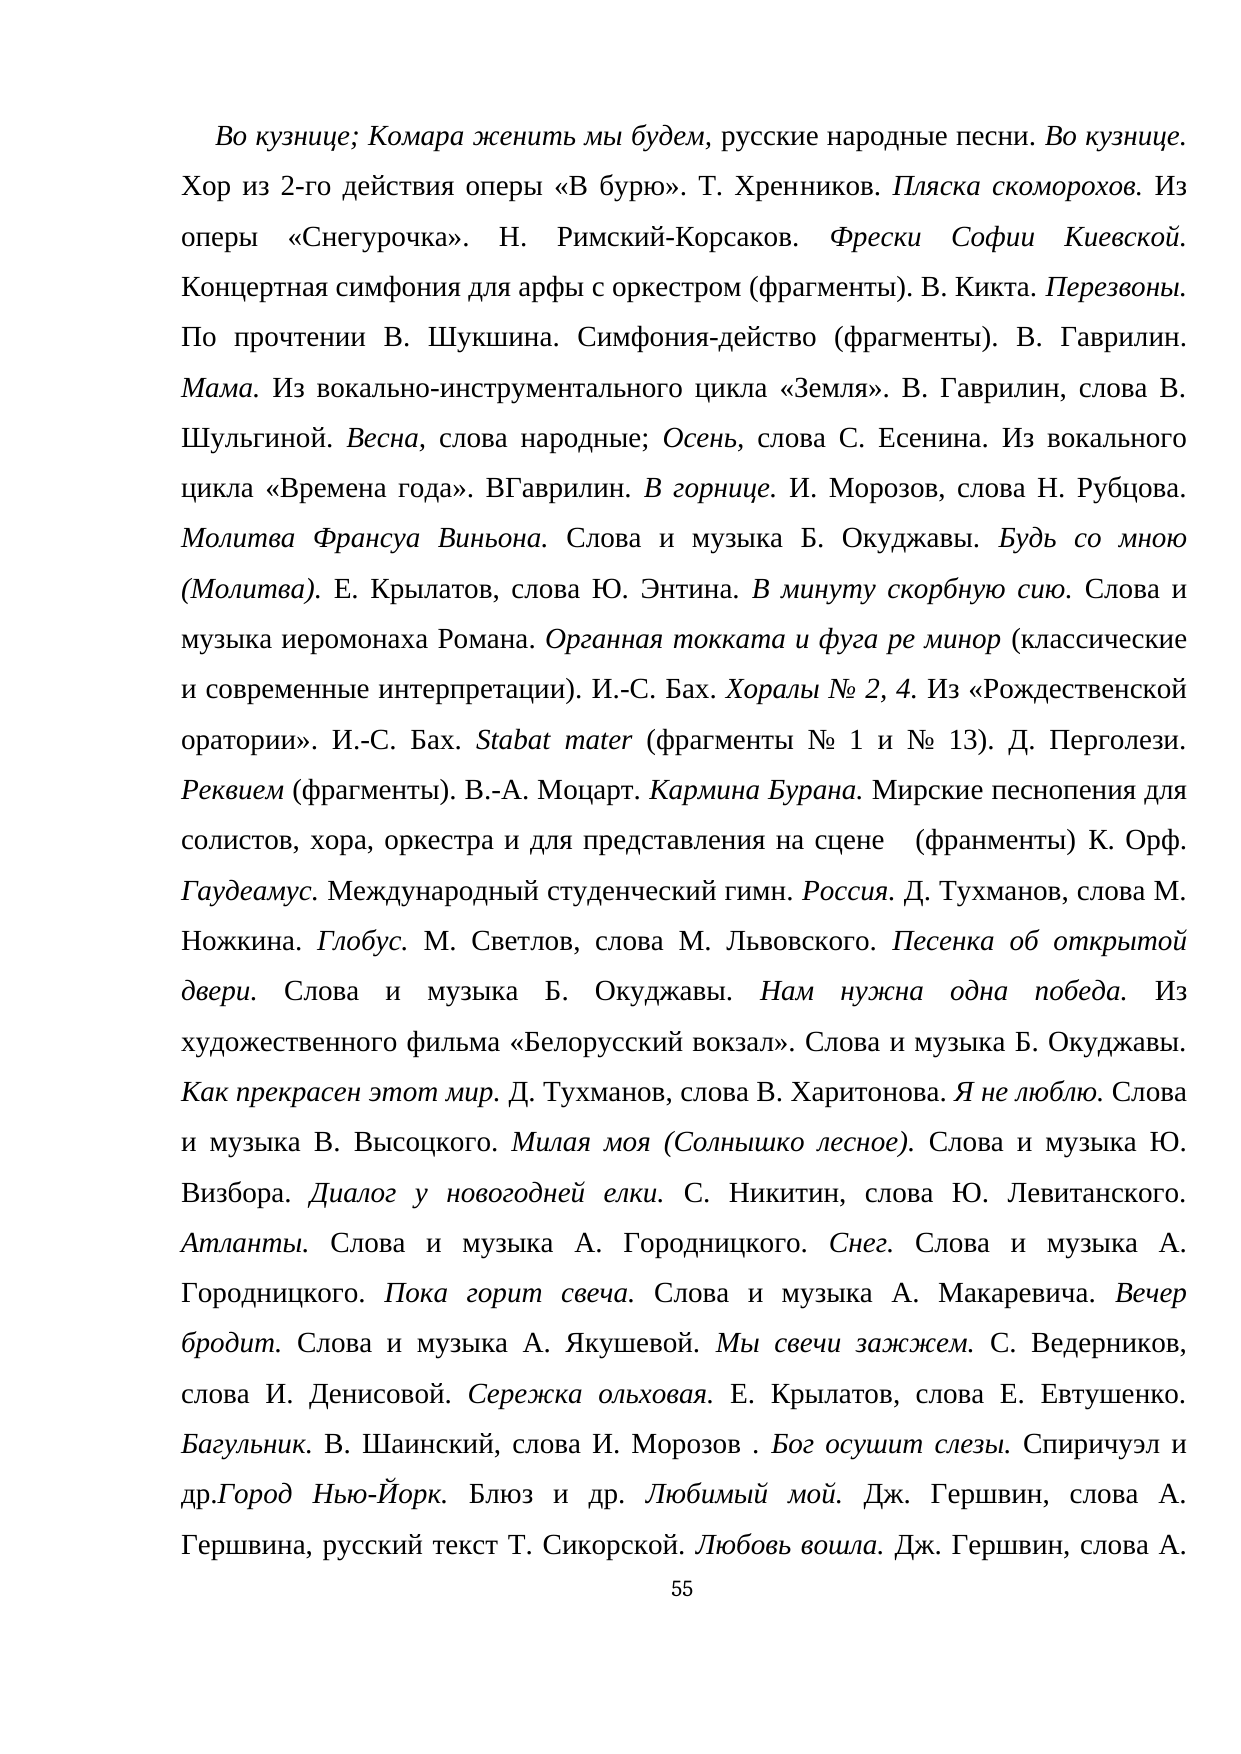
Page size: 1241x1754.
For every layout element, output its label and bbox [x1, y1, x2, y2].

text [181, 118, 1187, 1560]
